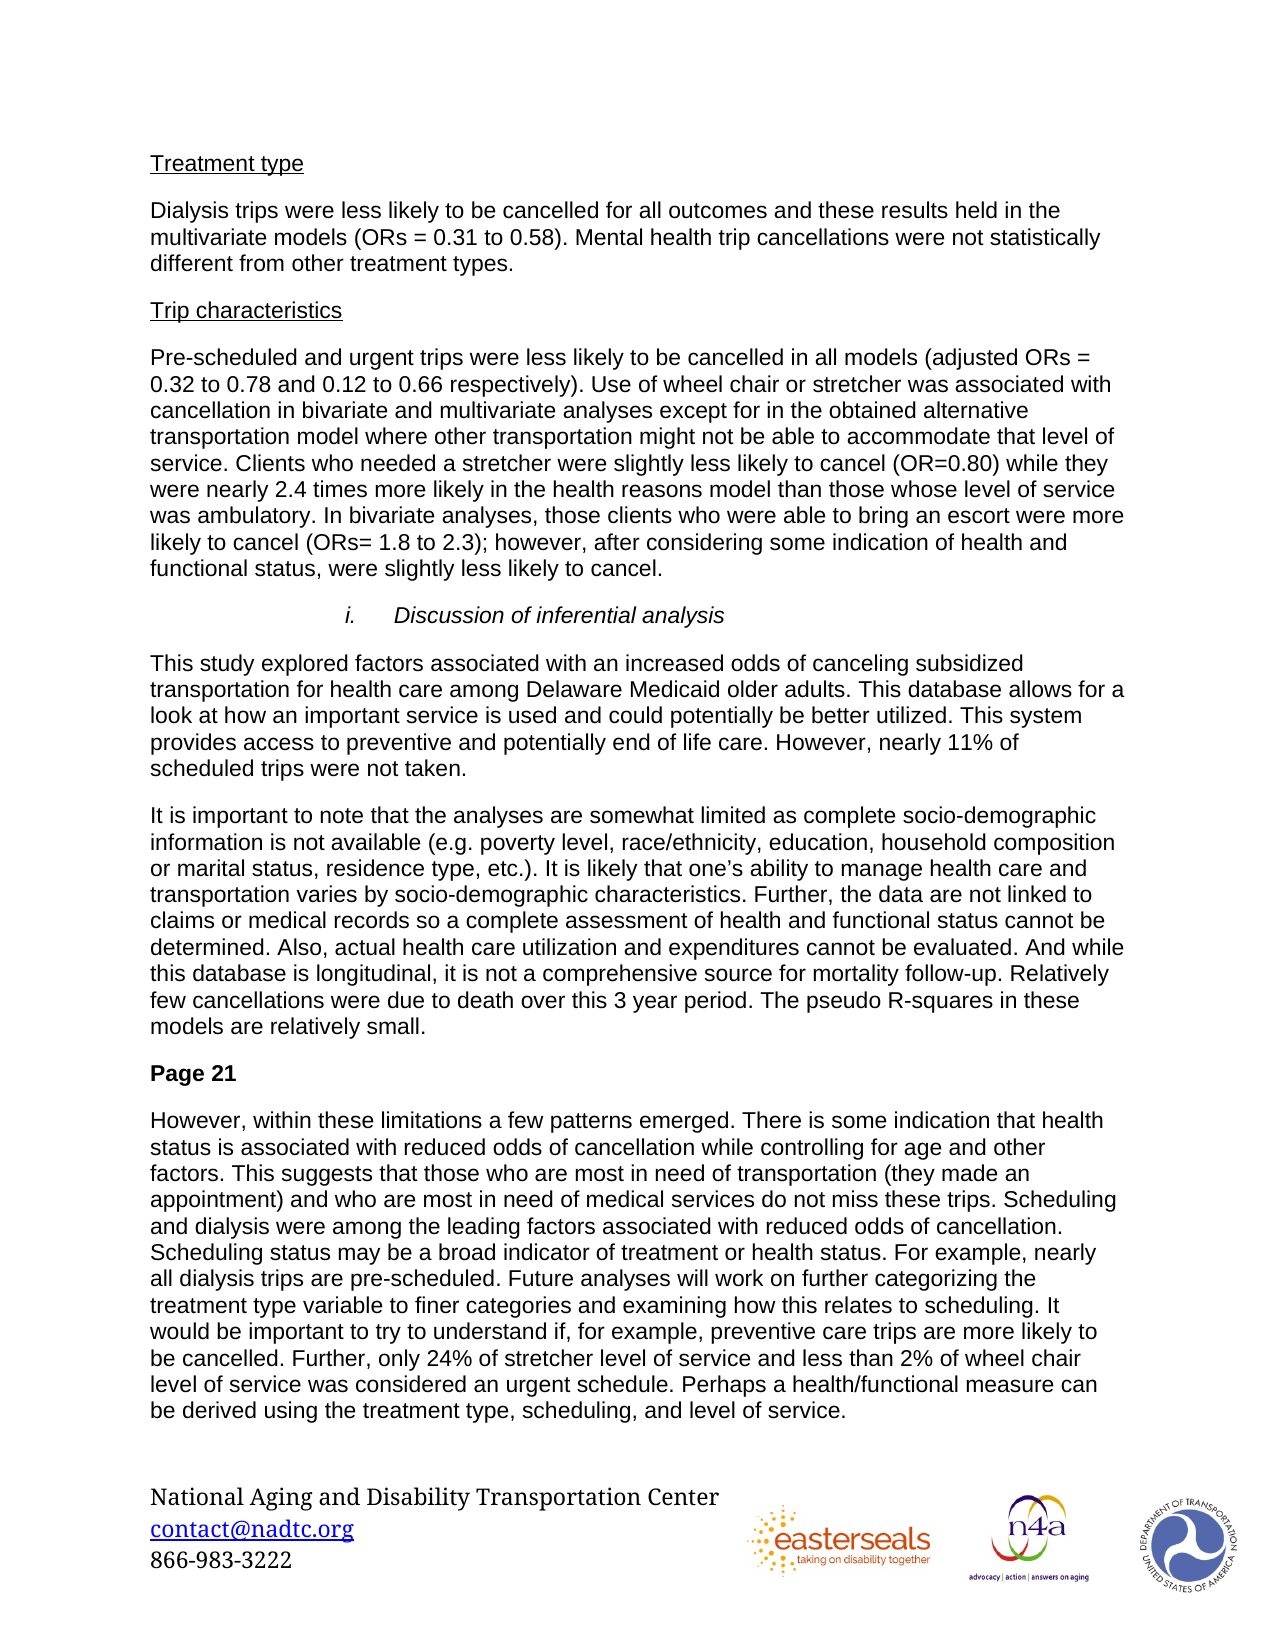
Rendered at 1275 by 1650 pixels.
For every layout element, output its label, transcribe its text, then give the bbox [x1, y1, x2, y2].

picture [953, 1483, 1104, 1593]
picture [747, 1505, 930, 1577]
text Pre-scheduled and urgent trips were less likely to be cancelled in all models (adjusted ORs = 0.32 to 0.78 and 0.12 to 0.66 respectively). Use of wheel chair or stretcher was associated with cancellation in bivariate and multivariate analyses except for in the obtained alternative transportation model where other transportation might not be able to accommodate that level of service. Clients who needed a stretcher were slightly less likely to cancel (OR=0.80) while they were nearly 2.4 times more likely in the health reasons model than those whose level of service was ambulatory. In bivariate analyses, those clients who were able to bring an escort were more likely to cancel (ORs= 1.8 to 2.3); however, after considering some indication of health and functional status, were slightly less likely to cancel. [150, 344, 1125, 581]
text However, within these limitations a few patterns emerged. There is some indication that health status is associated with reduced odds of cancellation while controlling for age and other factors. This suggests that those who are most in need of transportation (they made an appointment) and who are most in need of medical services do not miss these trips. Scheduling and dialysis were among the leading factors associated with reduced odds of cancellation. Scheduling status may be a broad indicator of treatment or health status. For example, nearly all dialysis trips are pre-scheduled. Future analyses will work on further categorizing the treatment type variable to finer categories and examining how this relates to scheduling. It would be important to try to understand if, for example, preventive care trips are more likely to be cancelled. Further, only 24% of stretcher level of service and less than 2% of wheel chair level of service was considered an urgent schedule. Perhaps a health/functional measure can be derived using the treatment type, scheduling, and level of service. [150, 1107, 1125, 1423]
text Page 21 [150, 1060, 1125, 1086]
text It is important to note that the analyses are somewhat limited as complete socio-demographic information is not available (e.g. poverty level, race/ethnicity, education, household composition or marital status, residence type, etc.). It is likely that one’s ability to manage health care and transportation varies by socio-demographic characteristics. Further, the data are not linked to claims or medical records so a complete assessment of health and functional status cannot be determined. Also, actual health care utilization and expenditures cannot be evaluated. And while this database is longitudinal, it is not a comprehensive source for mortality follow-up. Relatively few cancellations were due to death over this 3 year period. The pseudo R-squares in these models are relatively small. [150, 802, 1125, 1039]
picture [1139, 1498, 1239, 1594]
text This study explored factors associated with an increased odds of canceling subsidized transportation for health care among Delaware Medicaid older adults. This database allows for a look at how an important service is used and could potentially be better utilized. This system provides access to preventive and potentially end of life care. However, nearly 11% of scheduled trips were not taken. [150, 649, 1125, 781]
text Dialysis trips were less likely to be cancelled for all outcomes and these results held in the multivariate models (ORs = 0.31 to 0.58). Mental health trip cancellations were not statistically different from other treatment types. [150, 197, 1125, 276]
list Discussion of inferential analysis [356, 602, 1125, 629]
text Treatment type [150, 150, 1125, 176]
text Trip characteristics [150, 297, 1125, 323]
